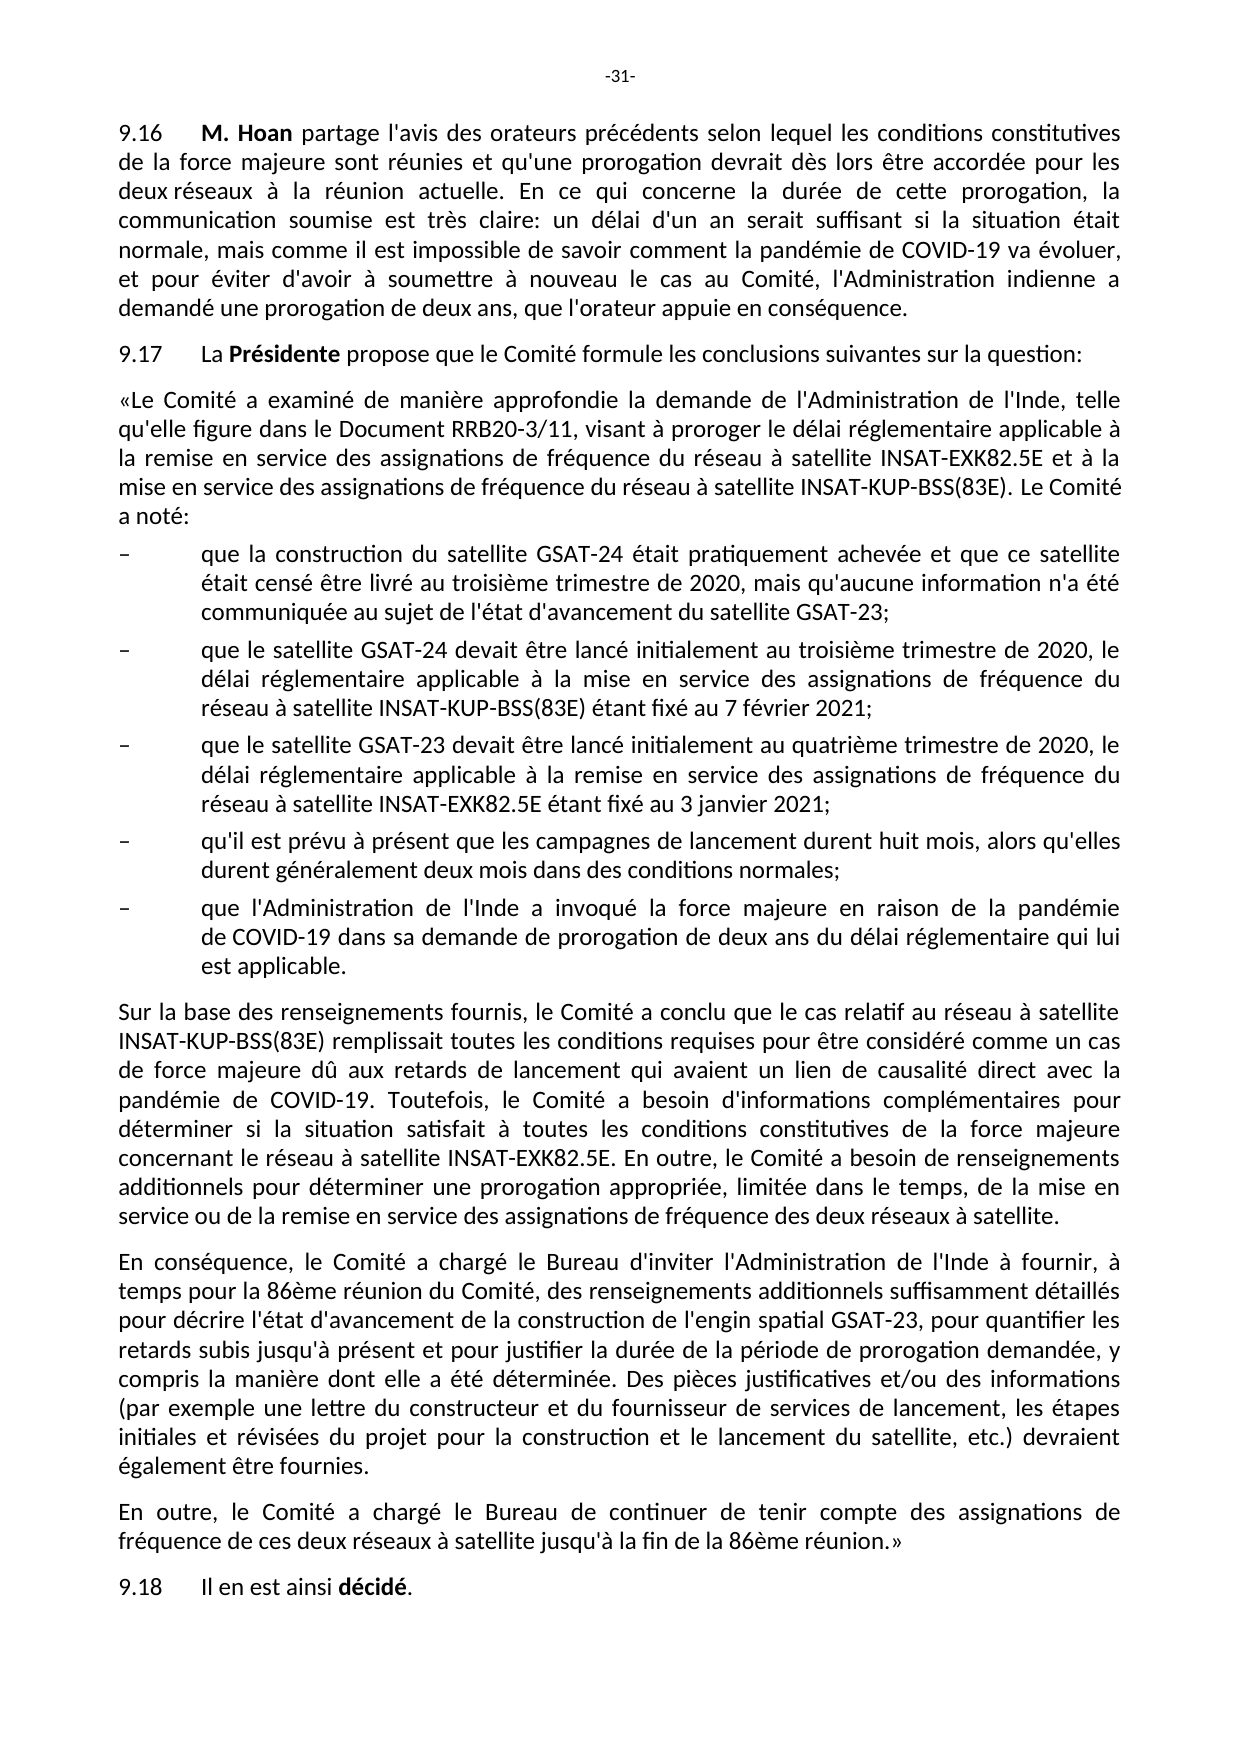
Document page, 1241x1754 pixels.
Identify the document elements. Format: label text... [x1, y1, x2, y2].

text – que le satellite GSAT-24 devait être lancé initialement au troisième trimestre de 2020, le délai réglementaire applicable à la mise en service des assignations de fréquence du réseau à satellite INSAT-KUP-BSS(83E) étant fixé au 7 février 2021; [118, 635, 1122, 722]
text – qu'il est prévu à présent que les campagnes de lancement durent huit mois, alors qu'elles durent généralement deux mois dans des conditions normales; [118, 826, 1122, 885]
text – que l'Administration de l'Inde a invoqué la force majeure en raison de la pandémie de COVID-19 dans sa demande de prorogation de deux ans du délai réglementaire qui lui est applicable. [118, 893, 1122, 981]
text 9.18 Il en est ainsi décidé. [118, 1572, 1122, 1601]
text En conséquence, le Comité a chargé le Bureau d'inviter l'Administration de l'Inde à fournir, à temps pour la 86ème réunion du Comité, des renseignements additionnels suffisamment détaillés pour décrire l'état d'avancement de la construction de l'engin spatial GSAT-23, pour quantifier les retards subis jusqu'à présent et pour justifier la durée de la période de prorogation demandée, y compris la manière dont elle a été déterminée. Des pièces justificatives et/ou des informations (par exemple une lettre du constructeur et du fournisseur de services de lancement, les étapes initiales et révisées du projet pour la construction et le lancement du satellite, etc.) devraient également être fournies. [118, 1247, 1122, 1481]
text En outre, le Comité a chargé le Bureau de continuer de tenir compte des assignations de fréquence de ces deux réseaux à satellite jusqu'à la fin de la 86ème réunion.» [118, 1497, 1122, 1556]
text 9.17 La Présidente propose que le Comité formule les conclusions suivantes sur la question: [118, 339, 1122, 368]
text Sur la base des renseignements fournis, le Comité a conclu que le cas relatif au réseau à satellite INSAT-KUP-BSS(83E) remplissait toutes les conditions requises pour être considéré comme un cas de force majeure dû aux retards de lancement qui avaient un lien de causalité direct avec la pandémie de COVID-19. Toutefois, le Comité a besoin d'informations complémentaires pour déterminer si la situation satisfait à toutes les conditions constitutives de la force majeure concernant le réseau à satellite INSAT-EXK82.5E. En outre, le Comité a besoin de renseignements additionnels pour déterminer une prorogation appropriée, limitée dans le temps, de la mise en service ou de la remise en service des assignations de fréquence des deux réseaux à satellite. [118, 997, 1122, 1231]
text «Le Comité a examiné de manière approfondie la demande de l'Administration de l'Inde, telle qu'elle figure dans le Document RRB20-3/11, visant à proroger le délai réglementaire applicable à la remise en service des assignations de fréquence du réseau à satellite INSAT-EXK82.5E et à la mise en service des assignations de fréquence du réseau à satellite INSAT-KUP-BSS(83E). Le Comité a noté: [118, 385, 1122, 531]
text 9.16 M. Hoan partage l'avis des orateurs précédents selon lequel les conditions constitutives de la force majeure sont réunies et qu'une prorogation devrait dès lors être accordée pour les deux réseaux à la réunion actuelle. En ce qui concerne la durée de cette prorogation, la communication soumise est très claire: un délai d'un an serait suffisant si la situation était normale, mais comme il est impossible de savoir comment la pandémie de COVID-19 va évoluer, et pour éviter d'avoir à soumettre à nouveau le cas au Comité, l'Administration indienne a demandé une prorogation de deux ans, que l'orateur appuie en conséquence. [118, 118, 1122, 322]
text – que la construction du satellite GSAT-24 était pratiquement achevée et que ce satellite était censé être livré au troisième trimestre de 2020, mais qu'aucune information n'a été communiquée au sujet de l'état d'avancement du satellite GSAT-23; [118, 539, 1122, 626]
text – que le satellite GSAT-23 devait être lancé initialement au quatrième trimestre de 2020, le délai réglementaire applicable à la remise en service des assignations de fréquence du réseau à satellite INSAT-EXK82.5E étant fixé au 3 janvier 2021; [118, 731, 1122, 818]
